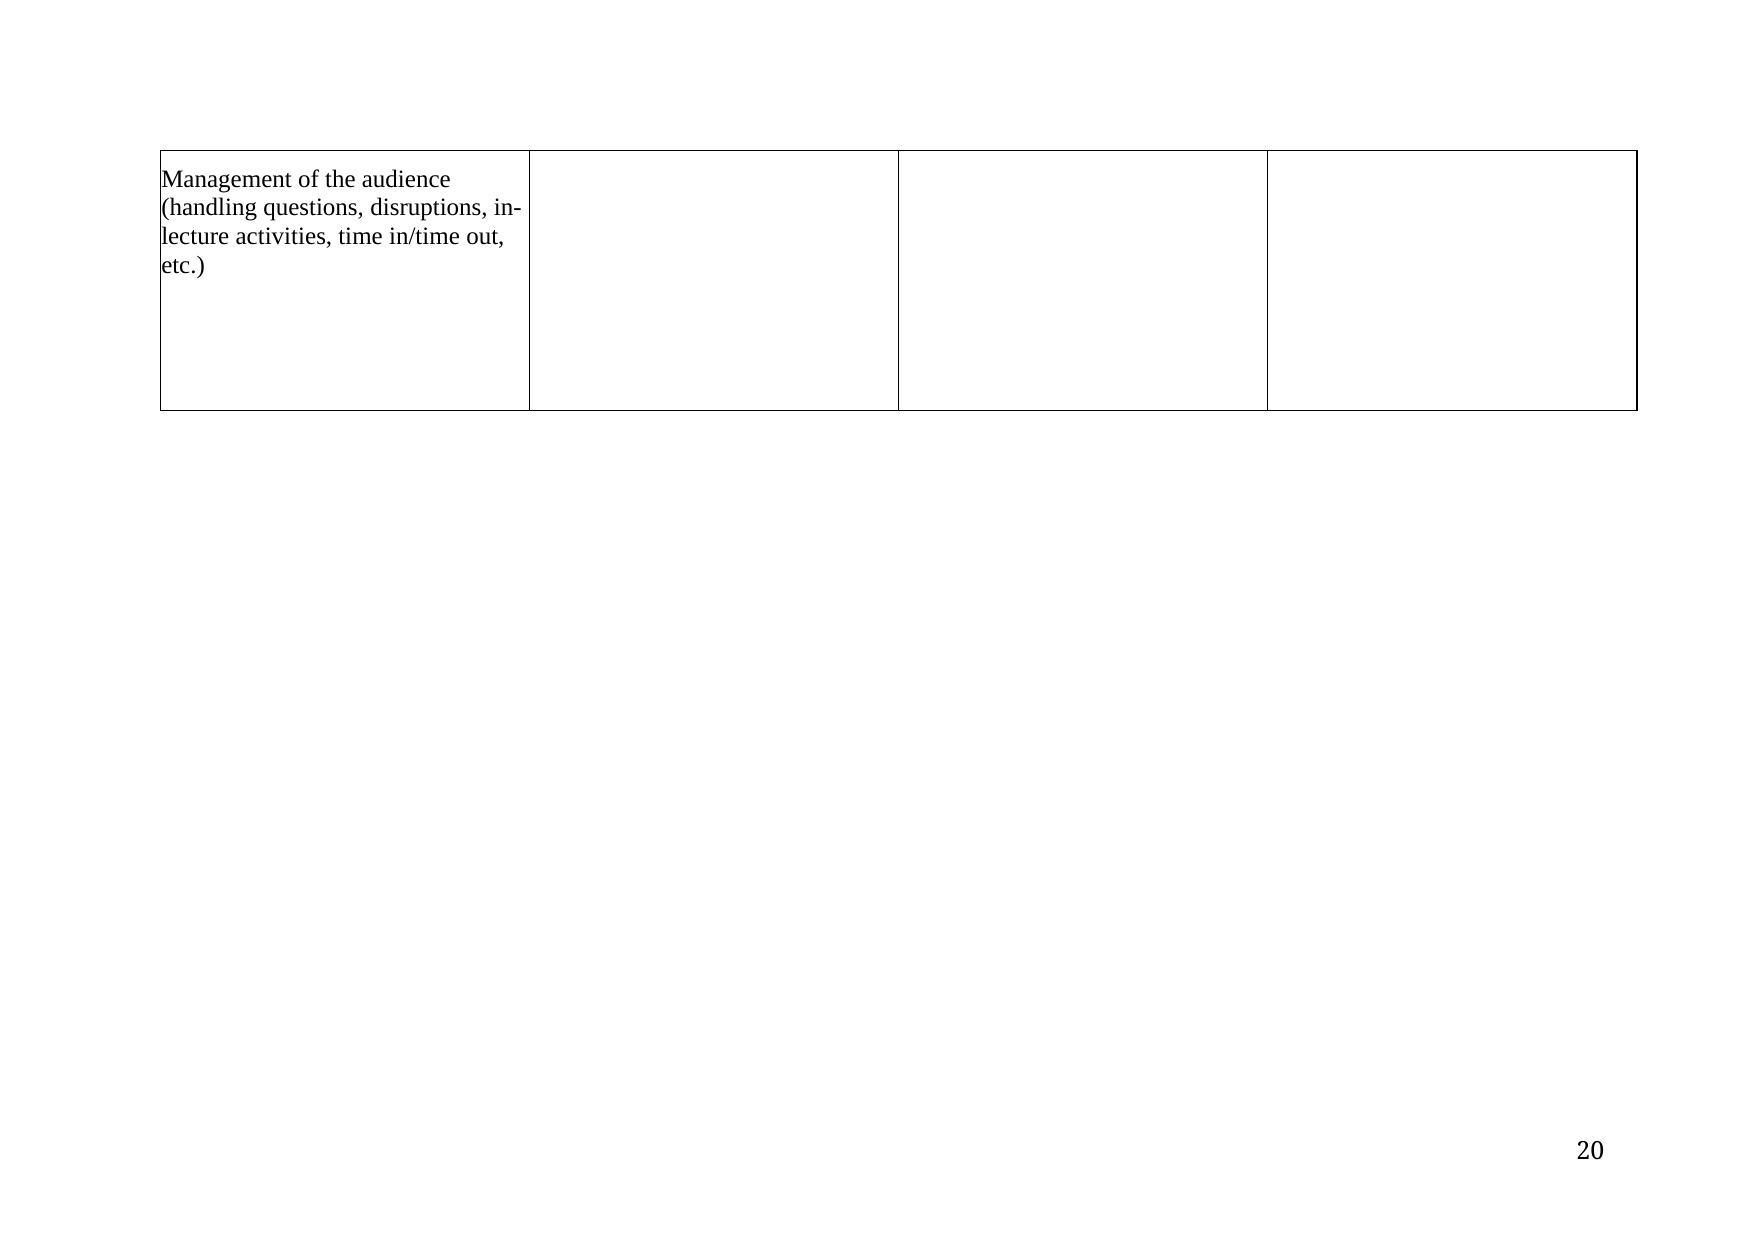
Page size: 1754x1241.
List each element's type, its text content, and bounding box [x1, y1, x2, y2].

table_cell [899, 151, 1267, 410]
table_cell [1268, 151, 1636, 410]
table_cell [530, 151, 898, 410]
table_cell Management of the audience (handling questions, disruptions, in-lecture activities, time in/time out, etc.) [161, 151, 529, 410]
